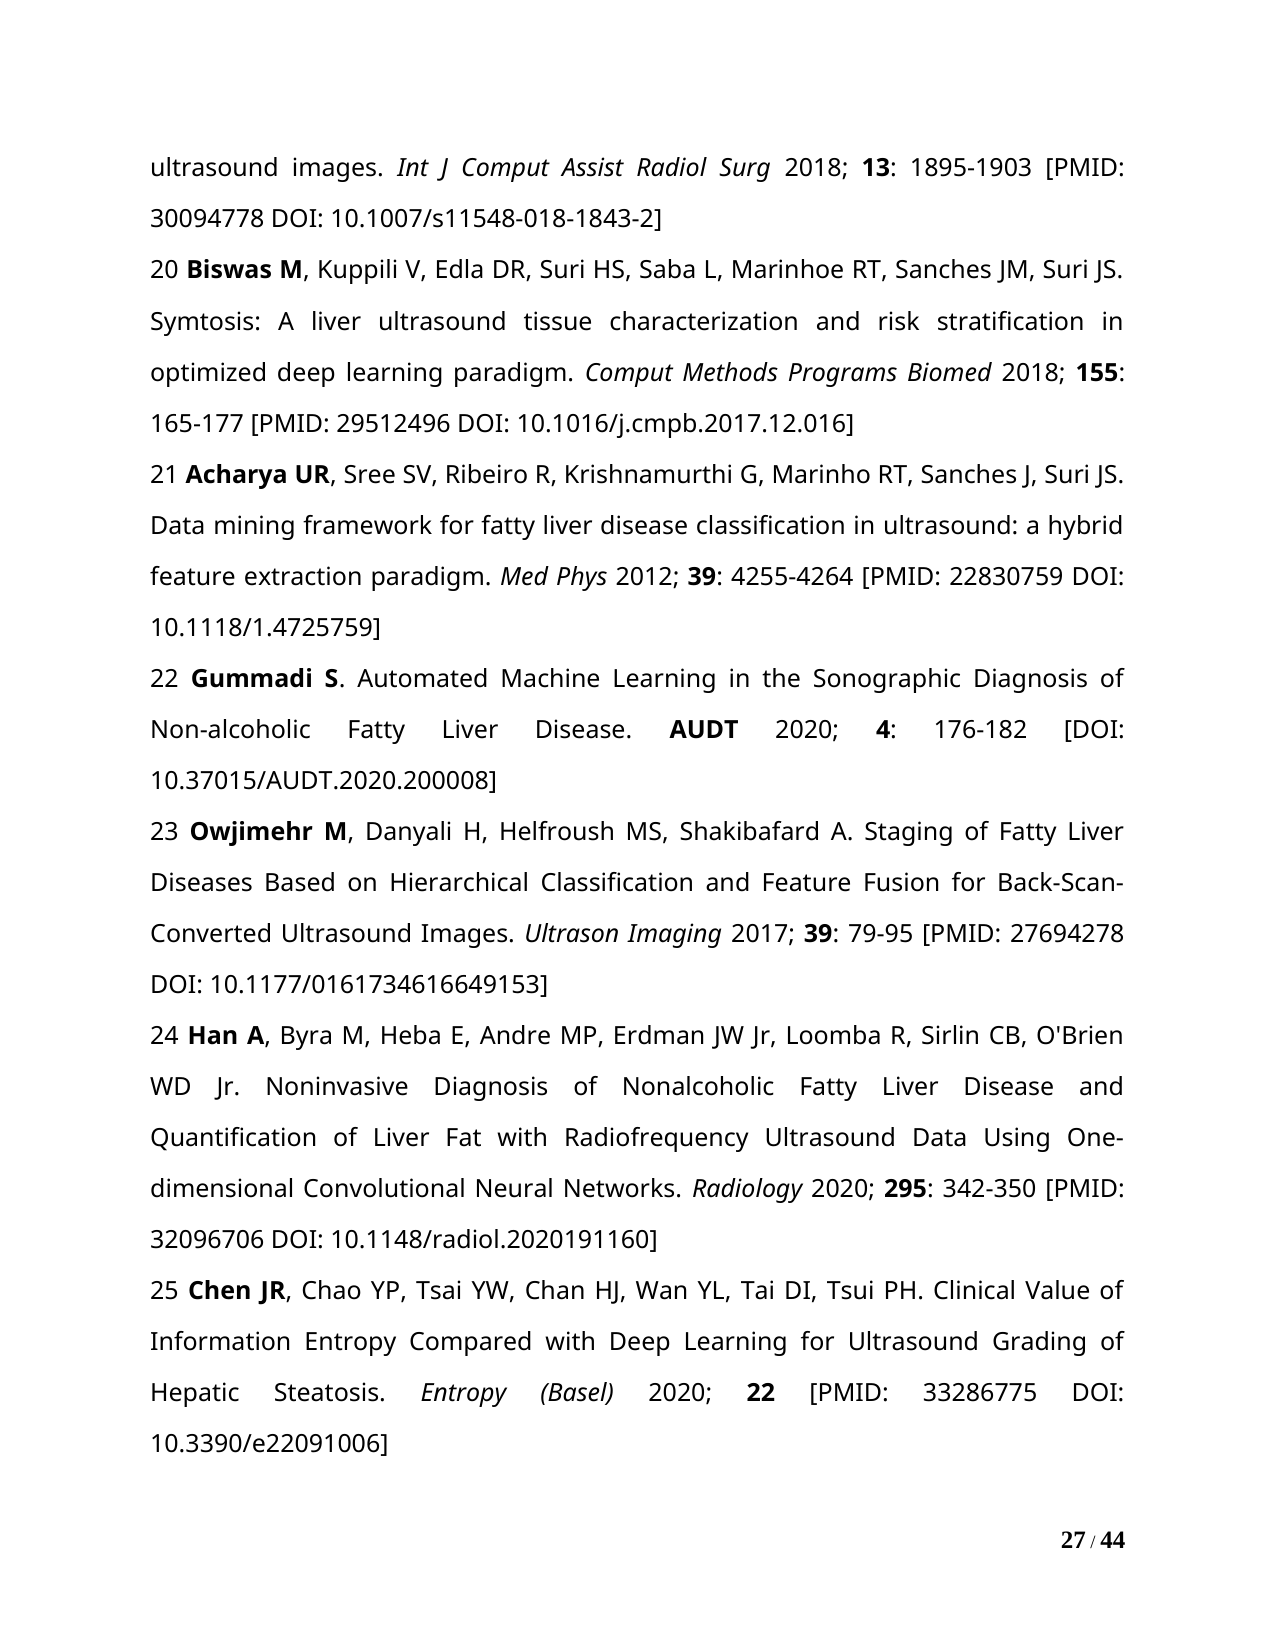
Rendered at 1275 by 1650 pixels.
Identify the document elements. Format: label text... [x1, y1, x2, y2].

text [150, 150, 1125, 235]
text 21 Acharya UR, Sree SV, Ribeiro R, Krishnamurthi G, Marinho RT, Sanches J, Suri JS. Data mining framework for fatty liver disease classification in ultrasound: a hybrid feature extraction paradigm. Med Phys 2012; 39: 4255-4264 [PMID: 22830759 DOI: 10.1118/1.4725759] [150, 456, 1125, 643]
text 24 Han A, Byra M, Heba E, Andre MP, Erdman JW Jr, Loomba R, Sirlin CB, O'Brien WD Jr. Noninvasive Diagnosis of Nonalcoholic Fatty Liver Disease and Quantification of Liver Fat with Radiofrequency Ultrasound Data Using One-dimensional Convolutional Neural Networks. Radiology 2020; 295: 342-350 [PMID: 32096706 DOI: 10.1148/radiol.2020191160] [150, 1018, 1125, 1256]
text 22 Gummadi S. Automated Machine Learning in the Sonographic Diagnosis of Non-alcoholic Fatty Liver Disease. AUDT 2020; 4: 176-182 [DOI: 10.37015/AUDT.2020.200008] [150, 660, 1125, 797]
text 23 Owjimehr M, Danyali H, Helfroush MS, Shakibafard A. Staging of Fatty Liver Diseases Based on Hierarchical Classification and Feature Fusion for Back-Scan-Converted Ultrasound Images. Ultrason Imaging 2017; 39: 79-95 [PMID: 27694278 DOI: 10.1177/0161734616649153] [150, 813, 1125, 1001]
text 25 Chen JR, Chao YP, Tsai YW, Chan HJ, Wan YL, Tai DI, Tsui PH. Clinical Value of Information Entropy Compared with Deep Learning for Ultrasound Grading of Hepatic Steatosis. Entropy (Basel) 2020; 22 [PMID: 33286775 DOI: 10.3390/e22091006] [150, 1273, 1125, 1460]
text 20 Biswas M, Kuppili V, Edla DR, Suri HS, Saba L, Marinhoe RT, Sanches JM, Suri JS. Symtosis: A liver ultrasound tissue characterization and risk stratification in optimized deep learning paradigm. Comput Methods Programs Biomed 2018; 155: 165-177 [PMID: 29512496 DOI: 10.1016/j.cmpb.2017.12.016] [150, 252, 1125, 439]
